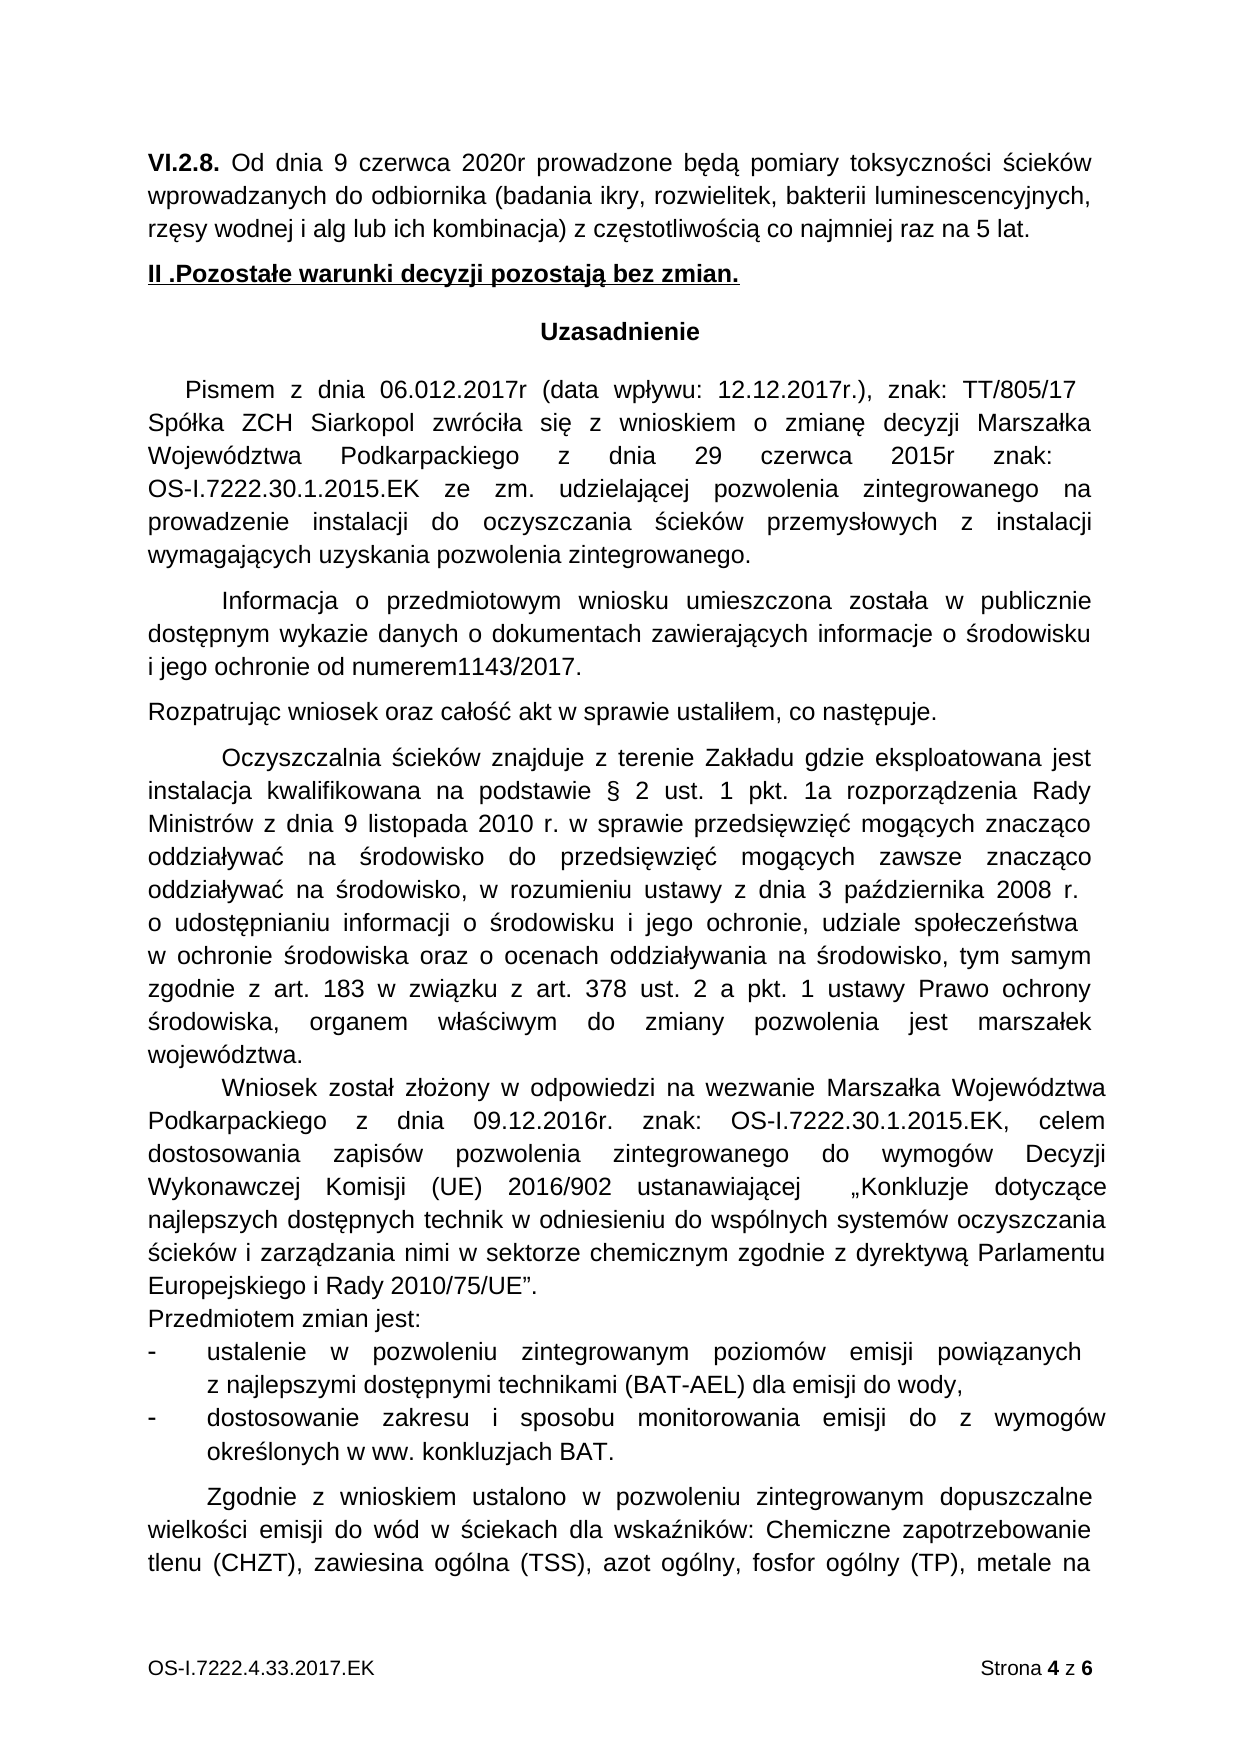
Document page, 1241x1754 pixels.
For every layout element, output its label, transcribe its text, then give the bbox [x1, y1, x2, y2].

text Informacja o przedmiotowym wniosku umieszczona została w publicznie dostępnym wykazie danych o dokumentach zawierających informacje o środowisku i jego ochronie od numerem1143/2017. [148, 586, 1093, 681]
text VI.2.8. Od dnia 9 czerwca 2020r prowadzone będą pomiary toksyczności ścieków wprowadzanych do odbiornika (badania ikry, rozwielitek, bakterii luminescencyjnych, rzęsy wodnej i alg lub ich kombinacja) z częstotliwością co najmniej raz na 5 lat. [148, 148, 1093, 242]
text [148, 1482, 1093, 1577]
text Rozpatrując wniosek oraz całość akt w sprawie ustaliłem, co następuje. [148, 697, 1093, 726]
list ustalenie w pozwoleniu zintegrowanym poziomów emisji powiązanych z najlepszymi dostępnymi technikami (BAT-AEL) dla emisji do wody, [148, 1337, 1107, 1399]
text II .Pozostałe warunki decyzji pozostają bez zmian. [148, 259, 1093, 288]
text Oczyszczalnia ścieków znajduje z terenie Zakładu gdzie eksploatowana jest instalacja kwalifikowana na podstawie § 2 ust. 1 pkt. 1a rozporządzenia Rady Ministrów z dnia 9 listopada 2010 r. w sprawie przedsięwzięć mogących znacząco oddziaływać na środowisko do przedsięwzięć mogących zawsze znacząco oddziaływać na środowisko, w rozumieniu ustawy z dnia 3 października 2008 r. o udostępnianiu informacji o środowisku i jego ochronie, udziale społeczeństwa w ochronie środowiska oraz o ocenach oddziaływania na środowisko, tym samym zgodnie z art. 183 w związku z art. 378 ust. 2 a pkt. 1 ustawy Prawo ochrony środowiska, organem właściwym do zmiany pozwolenia jest marszałek województwa. [148, 743, 1093, 1069]
text Uzasadnienie [148, 317, 1093, 346]
text Pismem z dnia 06.012.2017r (data wpływu: 12.12.2017r.), znak: TT/805/17 Spółka ZCH Siarkopol zwróciła się z wnioskiem o zmianę decyzji Marszałka Województwa Podkarpackiego z dnia 29 czerwca 2015r znak: OS-I.7222.30.1.2015.EK ze zm. udzielającej pozwolenia zintegrowanego na prowadzenie instalacji do oczyszczania ścieków przemysłowych z instalacji wymagających uzyskania pozwolenia zintegrowanego. [148, 375, 1093, 569]
text Przedmiotem zmian jest: [148, 1304, 1107, 1333]
text Wniosek został złożony w odpowiedzi na wezwanie Marszałka Województwa Podkarpackiego z dnia 09.12.2016r. znak: OS-I.7222.30.1.2015.EK, celem dostosowania zapisów pozwolenia zintegrowanego do wymogów Decyzji Wykonawczej Komisji (UE) 2016/902 ustanawiającej „Konkluzje dotyczące najlepszych dostępnych technik w odniesieniu do wspólnych systemów oczyszczania ścieków i zarządzania nimi w sektorze chemicznym zgodnie z dyrektywą Parlamentu Europejskiego i Rady 2010/75/UE”. [148, 1073, 1107, 1300]
list dostosowanie zakresu i sposobu monitorowania emisji do z wymogów określonych w ww. konkluzjach BAT. [148, 1403, 1107, 1465]
